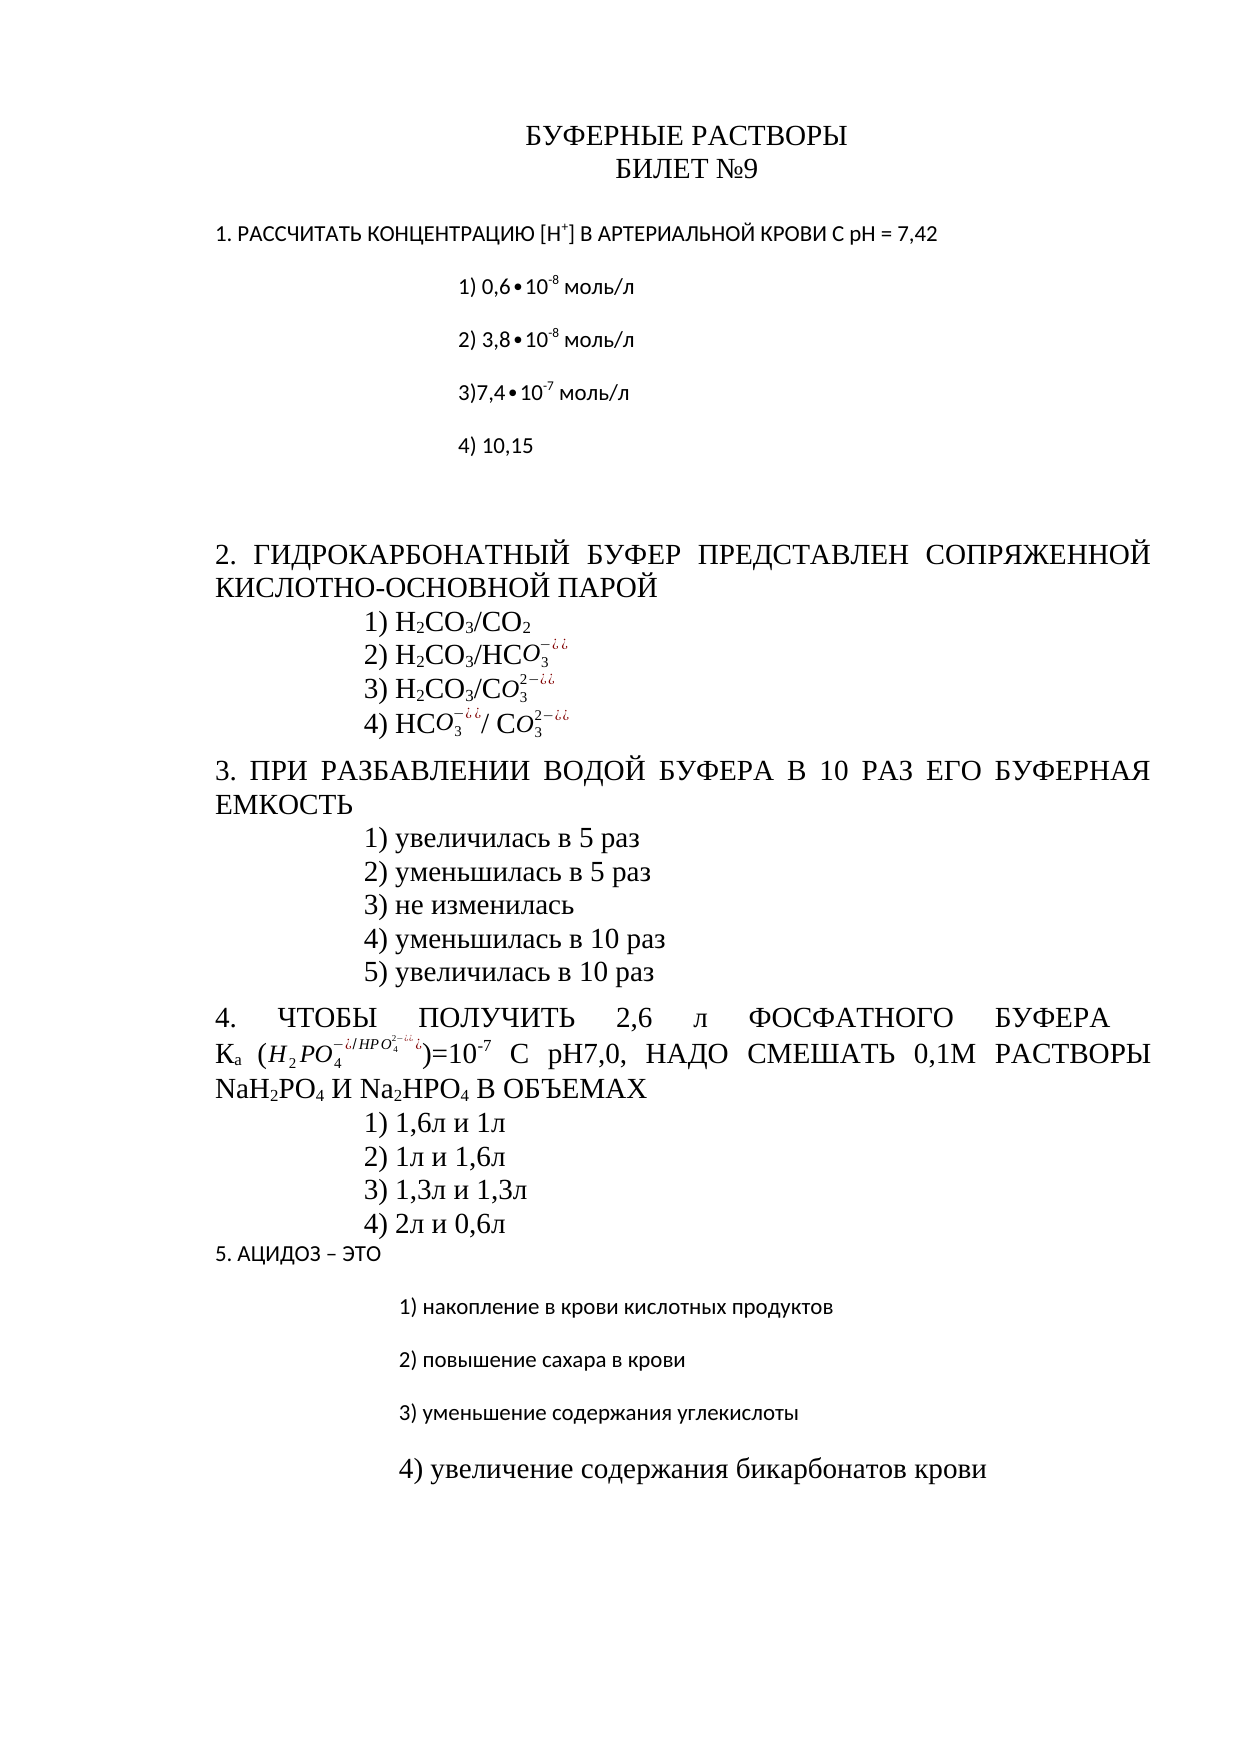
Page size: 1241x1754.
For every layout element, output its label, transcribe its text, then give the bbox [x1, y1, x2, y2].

list 4) увеличение содержания бикарбонатов крови [399, 1451, 1152, 1485]
list 3) не изменилась [363, 887, 1152, 921]
text 5. АЦИДОЗ – ЭТО [215, 1239, 1152, 1267]
list 1) увеличилась в 5 раз [363, 820, 1152, 854]
list 2) H2CO3/HC [363, 637, 1152, 671]
list 4. ЧТОБЫ ПОЛУЧИТЬ 2,6 л ФОСФАТНОГО БУФЕРА Ка ()=10-7 С рН7,0, НАДО СМЕШАТЬ 0,1М РАСТВОРЫ NaH2PO4 И Na2HPO4 В ОБЪЕМАХ [215, 1001, 1152, 1105]
list 5) увеличилась в 10 раз [363, 954, 1152, 988]
list 4) уменьшилась в 10 раз [363, 921, 1152, 954]
text 3) уменьшение содержания углекислоты [399, 1398, 1152, 1426]
list 3. ПРИ РАЗБАВЛЕНИИ ВОДОЙ БУФЕРА В 10 РАЗ ЕГО БУФЕРНАЯ ЕМКОСТЬ [215, 753, 1152, 820]
text 3)7,4∙10-7 моль/л [177, 378, 1152, 406]
text 2) 3,8∙10-8 моль/л [177, 325, 1152, 353]
text 1) накопление в крови кислотных продуктов [399, 1292, 1152, 1320]
list 2) 1л и 1,6л [363, 1139, 1152, 1172]
list 1) 1,6л и 1л [363, 1105, 1152, 1139]
text 2) повышение сахара в крови [399, 1345, 1152, 1373]
list БИЛЕТ №9 [221, 152, 1152, 185]
list 4) HC/ C [363, 706, 1152, 741]
list 4) 2л и 0,6л [363, 1206, 1152, 1239]
list БУФЕРНЫЕ РАСТВОРЫ [221, 118, 1152, 152]
list 3) H2CO3/C [363, 671, 1152, 706]
text 1. РАССЧИТАТЬ КОНЦЕНТРАЦИЮ [Н+] В АРТЕРИАЛЬНОЙ КРОВИ С рН = 7,42 [215, 219, 1152, 247]
list 3) 1,3л и 1,3л [363, 1172, 1152, 1206]
list 2. ГИДРОКАРБОНАТНЫЙ БУФЕР ПРЕДСТАВЛЕН СОПРЯЖЕННОЙ КИСЛОТНО-ОСНОВНОЙ ПАРОЙ [215, 537, 1152, 604]
text 1) 0,6∙10-8 моль/л [177, 272, 1152, 300]
list 1) H2CO3/CO2 [363, 604, 1152, 637]
text 4) 10,15 [177, 431, 1152, 459]
list 2) уменьшилась в 5 раз [363, 854, 1152, 887]
